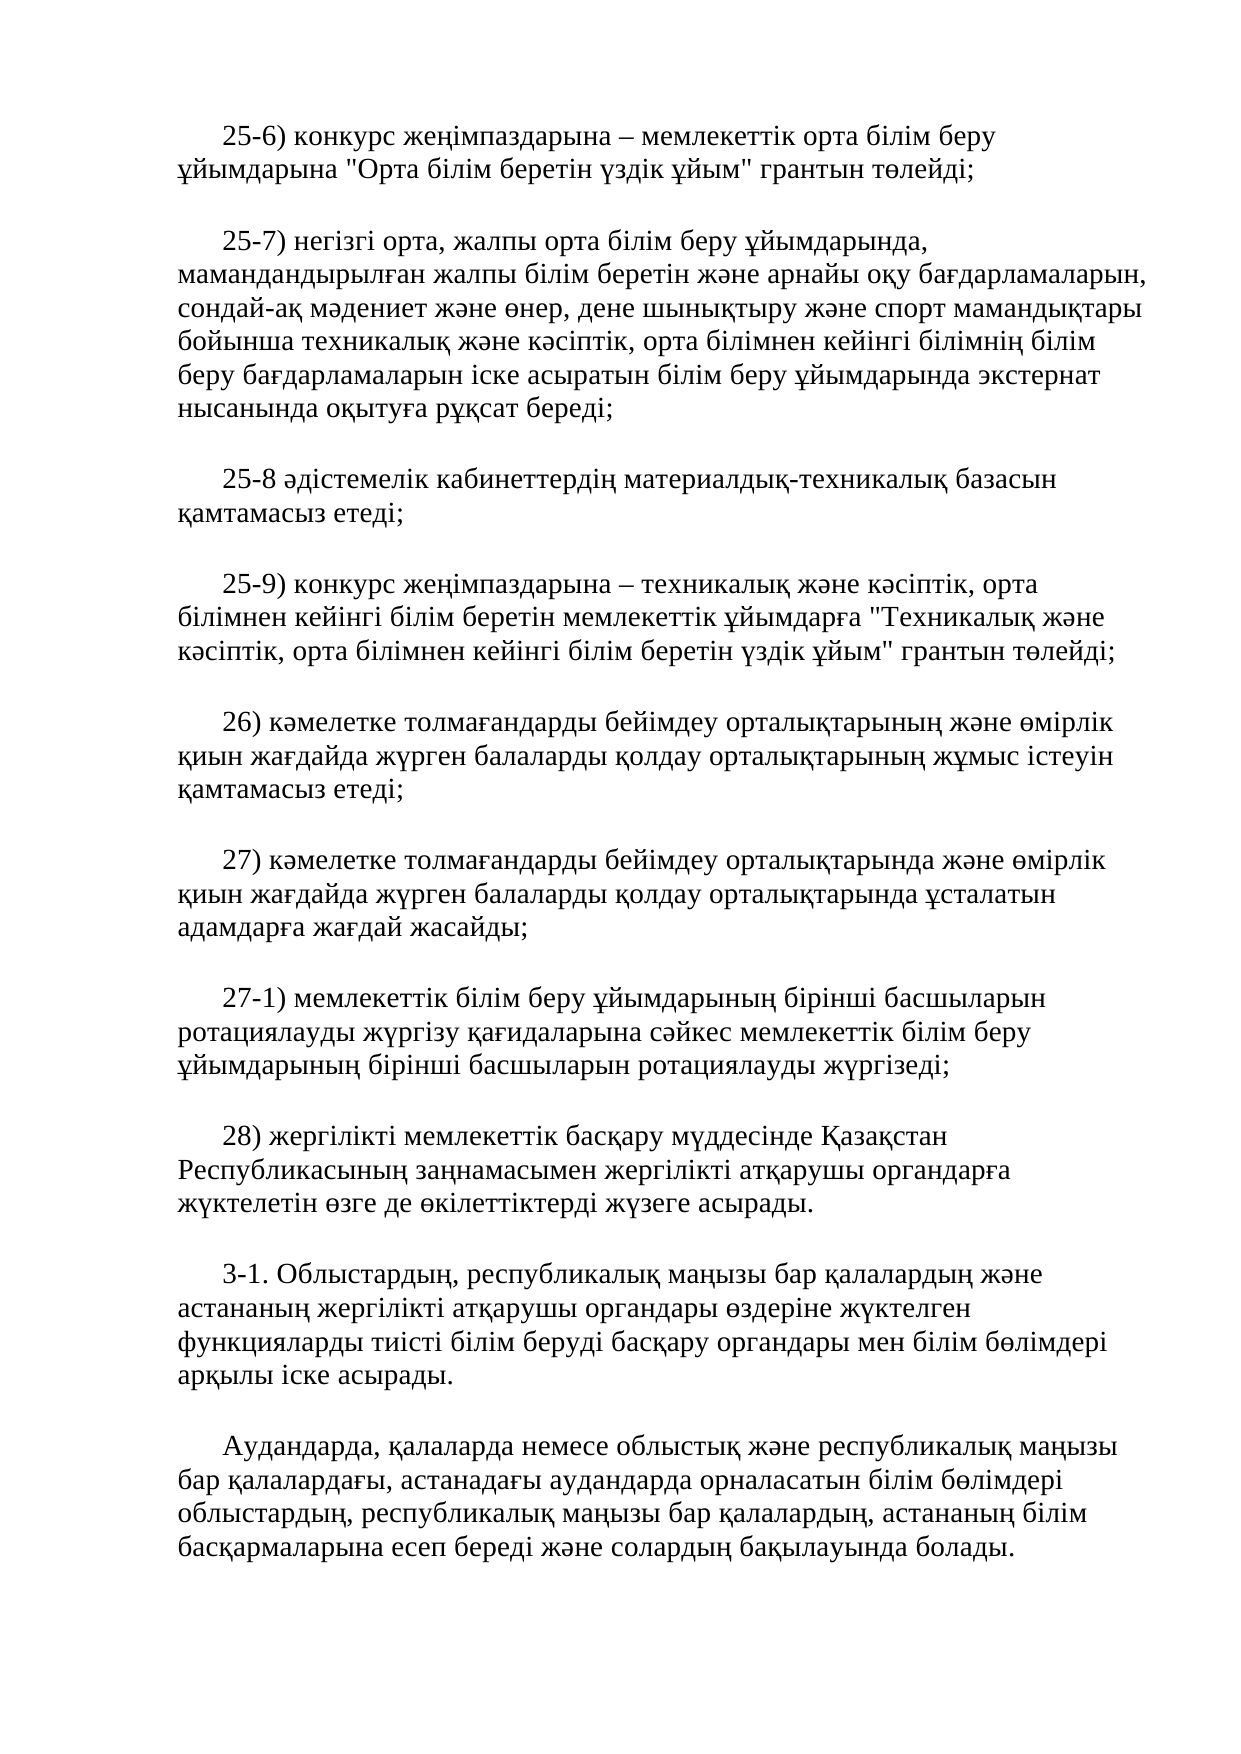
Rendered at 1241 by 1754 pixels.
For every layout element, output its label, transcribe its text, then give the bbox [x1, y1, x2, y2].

text 27) кәмелетке толмағандарды бейімдеу орталықтарында және өмірлік қиын жағдайда жүрген балаларды қолдау орталықтарында ұсталатын адамдарға жағдай жасайды; [177, 842, 1152, 943]
text 28) жергілікті мемлекеттік басқару мүддесінде Қазақстан Республикасының заңнамасымен жергілікті атқарушы органдарға жүктелетін өзге де өкілеттіктерді жүзеге асырады. [177, 1118, 1152, 1219]
text 25-8 әдістемелік кабинеттердің материалдық-техникалық базасын қамтамасыз етеді; [177, 461, 1152, 528]
text Аудандарда, қалаларда немесе облыстық және республикалық маңызы бар қалалардағы, астанадағы аудандарда орналасатын білім бөлімдері облыстардың, республикалық маңызы бар қалалардың, астананың білім басқармаларына есеп береді және солардың бақылауында болады. [177, 1428, 1152, 1562]
text 25-9) конкурс жеңімпаздарына – техникалық және кәсіптік, орта білімнен кейінгі білім беретін мемлекеттік ұйымдарға "Техникалық және кәсіптік, орта бiлiмнен кейінгі білім беретін үздiк ұйым" грантын төлейді; [177, 566, 1152, 667]
text 27-1) мемлекеттік білім беру ұйымдарының бірінші басшыларын ротациялауды жүргізу қағидаларына сәйкес мемлекеттік білім беру ұйымдарының бірінші басшыларын ротациялауды жүргізеді; [177, 980, 1152, 1081]
text 3-1. Облыстардың, республикалық маңызы бар қалалардың және астананың жергілікті атқарушы органдары өздеріне жүктелген функцияларды тиісті білім беруді басқару органдары мен білім бөлімдері арқылы іске асырады. [177, 1257, 1152, 1391]
text 26) кәмелетке толмағандарды бейімдеу орталықтарының және өмірлік қиын жағдайда жүрген балаларды қолдау орталықтарының жұмыс істеуін қамтамасыз етеді; [177, 704, 1152, 805]
text 25-7) негізгі орта, жалпы орта білім беру ұйымдарында, мамандандырылған жалпы бiлiм беретін және арнайы оқу бағдарламаларын, сондай-ақ мәдениет және өнер, дене шынықтыру және спорт мамандықтары бойынша техникалық және кәсіптік, орта білімнен кейінгі білімнің білім беру бағдарламаларын іске асыратын білім беру ұйымдарында экстернат нысанында оқытуға рұқсат береді; [177, 223, 1152, 424]
text 25-6) конкурс жеңімпаздарына – мемлекеттік орта білім беру ұйымдарына "Орта білім беретін үздік ұйым" грантын төлейді; [177, 118, 1152, 185]
